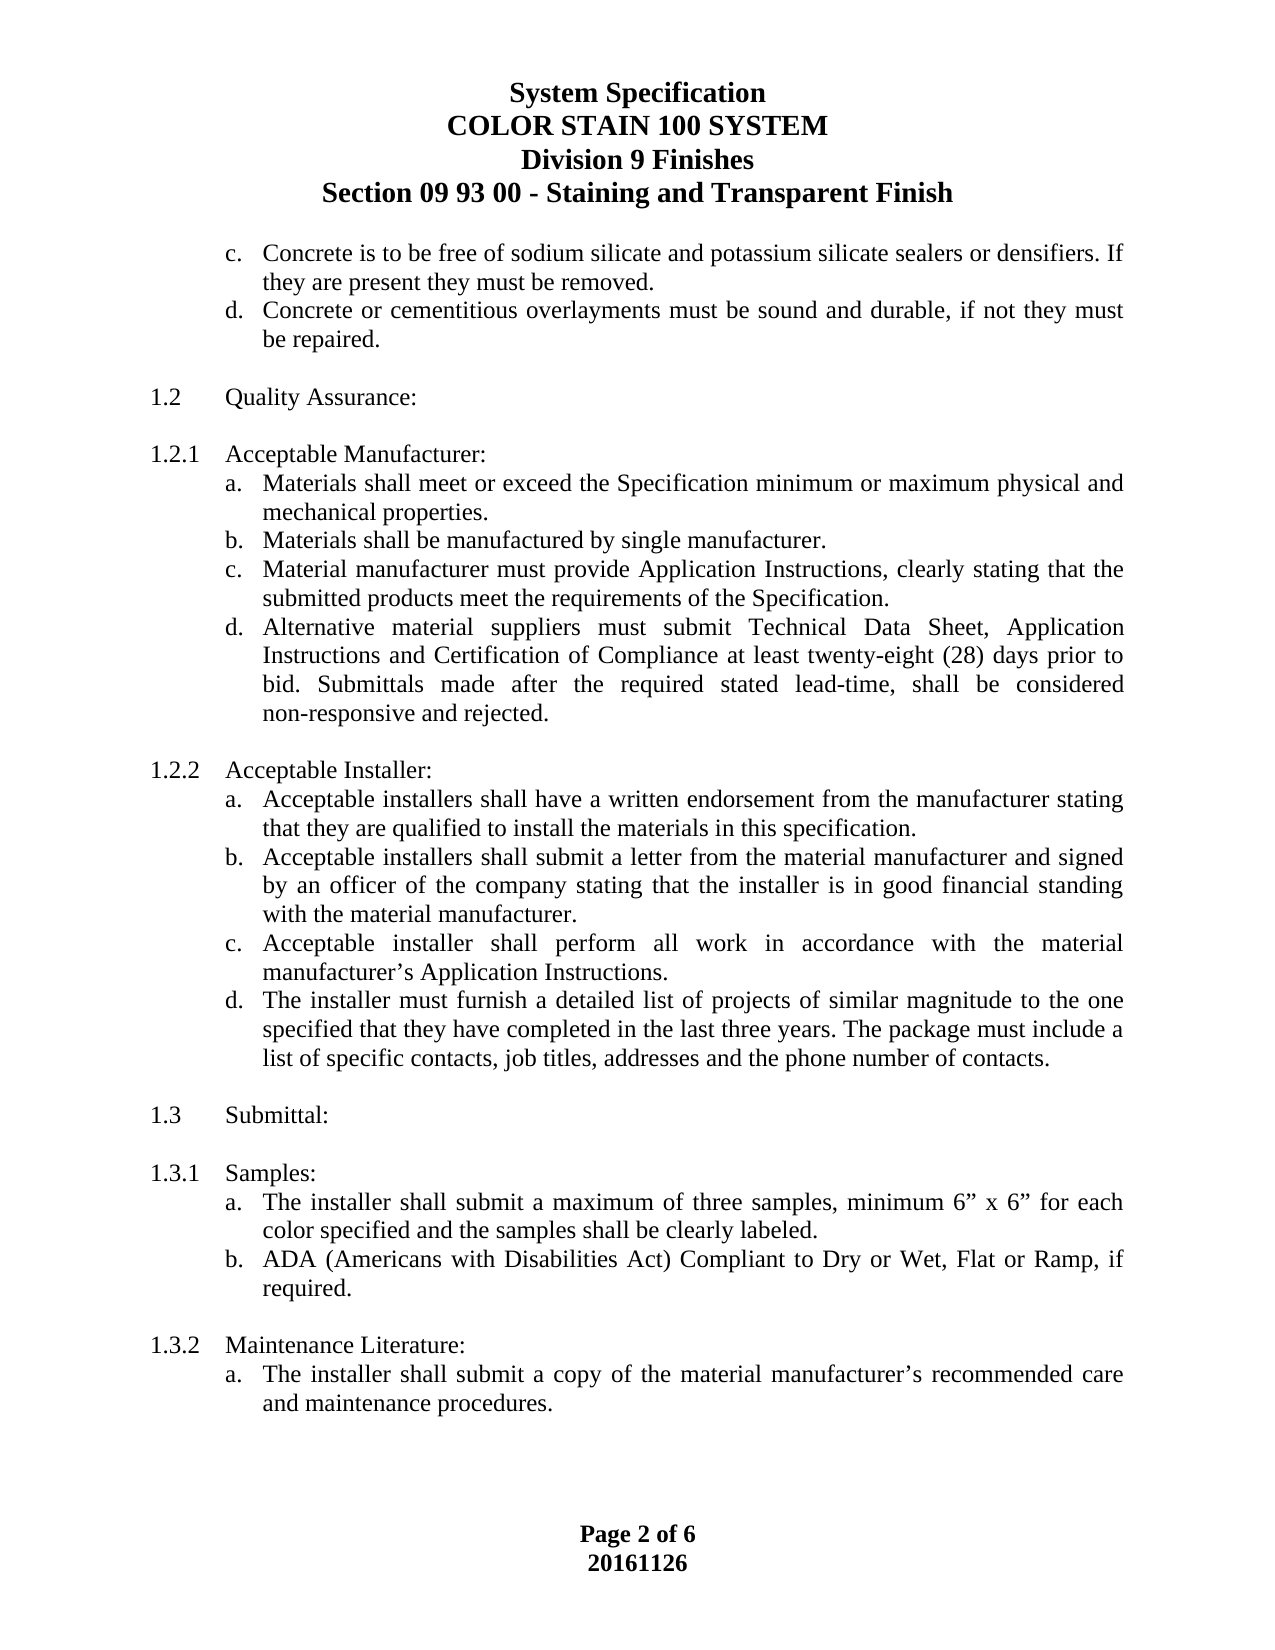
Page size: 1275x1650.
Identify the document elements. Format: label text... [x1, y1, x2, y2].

list Materials shall meet or exceed the Specification minimum or maximum physical and mechanical properties. [225, 468, 1125, 525]
list Acceptable installer shall perform all work in accordance with the material manufacturer’s Application Instructions. [225, 928, 1125, 985]
list Maintenance Literature: [150, 1330, 1125, 1359]
list The installer must furnish a detailed list of projects of similar magnitude to the one specified that they have completed in the last three years. The package must include a list of specific contacts, job titles, addresses and the phone number of contacts. [225, 985, 1125, 1072]
list The installer shall submit a copy of the material manufacturer’s recommended care and maintenance procedures. [225, 1359, 1125, 1417]
list The installer shall submit a maximum of three samples, minimum 6” x 6” for each color specified and the samples shall be clearly labeled. [225, 1187, 1125, 1244]
list Acceptable installers shall submit a letter from the material manufacturer and signed by an officer of the company stating that the installer is in good financial standing with the material manufacturer. [225, 842, 1125, 928]
list Submittal: [150, 1100, 1125, 1129]
list Concrete is to be free of sodium silicate and potassium silicate sealers or densifiers. If they are present they must be removed. [225, 238, 1125, 295]
list Acceptable installers shall have a written endorsement from the manufacturer stating that they are qualified to install the materials in this specification. [225, 784, 1125, 842]
list ADA (Americans with Disabilities Act) Compliant to Dry or Wet, Flat or Ramp, if required. [225, 1244, 1125, 1302]
list Alternative material suppliers must submit Technical Data Sheet, Application Instructions and Certification of Compliance at least twenty-eight (28) days prior to bid. Submittals made after the required stated lead-time, shall be considered non-responsive and rejected. [225, 612, 1125, 727]
list Acceptable Installer: [150, 755, 1125, 784]
list Concrete or cementitious overlayments must be sound and durable, if not they must be repaired. [225, 295, 1125, 353]
list Samples: [150, 1158, 1125, 1187]
list Material manufacturer must provide Application Instructions, clearly stating that the submitted products meet the requirements of the Specification. [225, 554, 1125, 612]
list Materials shall be manufactured by single manufacturer. [225, 525, 1125, 554]
list Acceptable Manufacturer: [150, 439, 1125, 468]
list Quality Assurance: [150, 382, 1125, 410]
